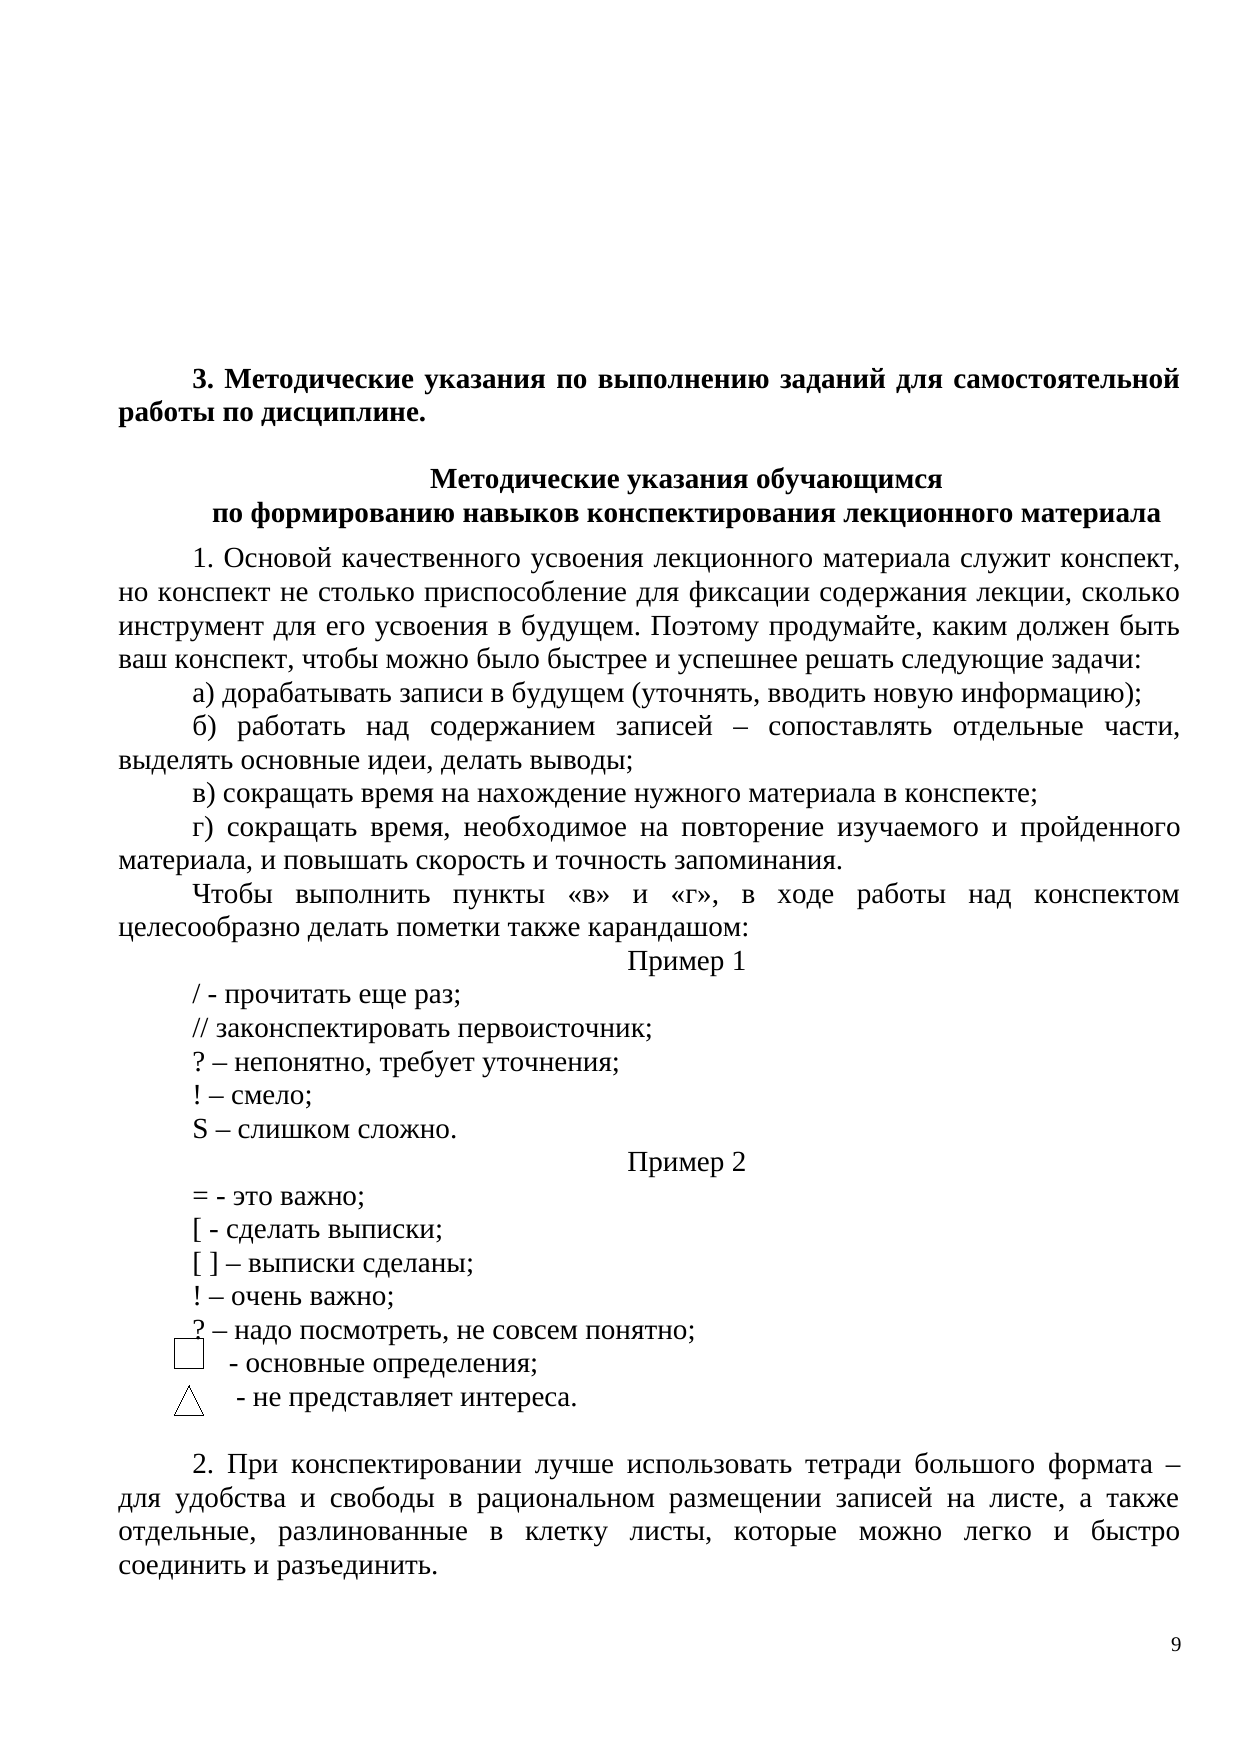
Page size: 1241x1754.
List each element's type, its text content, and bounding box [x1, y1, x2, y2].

text ! – очень важно; [118, 1278, 1181, 1312]
text [ ] – выписки сделаны; [118, 1245, 1181, 1278]
text ! – смело; [118, 1077, 1181, 1111]
text ? – непонятно, требует уточнения; [118, 1044, 1181, 1077]
text 3. Методические указания по выполнению заданий для самостоятельной работы по дисциплине. [118, 361, 1181, 428]
text в) сокращать время на нахождение нужного материала в конспекте; [118, 775, 1181, 809]
text [ - сделать выписки; [118, 1211, 1181, 1245]
text б) работать над содержанием записей – сопоставлять отдельные части, выделять основные идеи, делать выводы; [118, 708, 1181, 775]
text по формированию навыков конспектирования лекционного материала [118, 495, 1181, 529]
text Чтобы выполнить пункты «в» и «г», в ходе работы над конспектом целесообразно делать пометки также карандашом: [118, 876, 1181, 943]
text // законспектировать первоисточник; [118, 1010, 1181, 1044]
text Пример 2 [118, 1144, 1181, 1178]
text = - это важно; [118, 1178, 1181, 1211]
text 1. Основой качественного усвоения лекционного материала служит конспект, но конспект не столько приспособление для фиксации содержания лекции, сколько инструмент для его усвоения в будущем. Поэтому продумайте, каким должен быть ваш конспект, чтобы можно было быстрее и успешнее решать следующие задачи: [118, 541, 1181, 675]
text - основные определения; [118, 1346, 1181, 1379]
text / - прочитать еще раз; [118, 977, 1181, 1010]
text а) дорабатывать записи в будущем (уточнять, вводить новую информацию); [118, 675, 1181, 708]
text S – слишком сложно. [118, 1111, 1181, 1144]
text г) сокращать время, необходимое на повторение изучаемого и пройденного материала, и повышать скорость и точность запоминания. [118, 809, 1181, 876]
text Пример 1 [118, 943, 1181, 977]
text ? – надо посмотреть, не совсем понятно; [118, 1312, 1181, 1346]
text 2. При конспектировании лучше использовать тетради большого формата – для удобства и свободы в рациональном размещении записей на листе, а также отдельные, разлинованные в клетку листы, которые можно легко и быстро соединить и разъединить. [118, 1446, 1181, 1580]
text - не представляет интереса. [118, 1379, 1181, 1413]
text Методические указания обучающимся [118, 462, 1181, 495]
